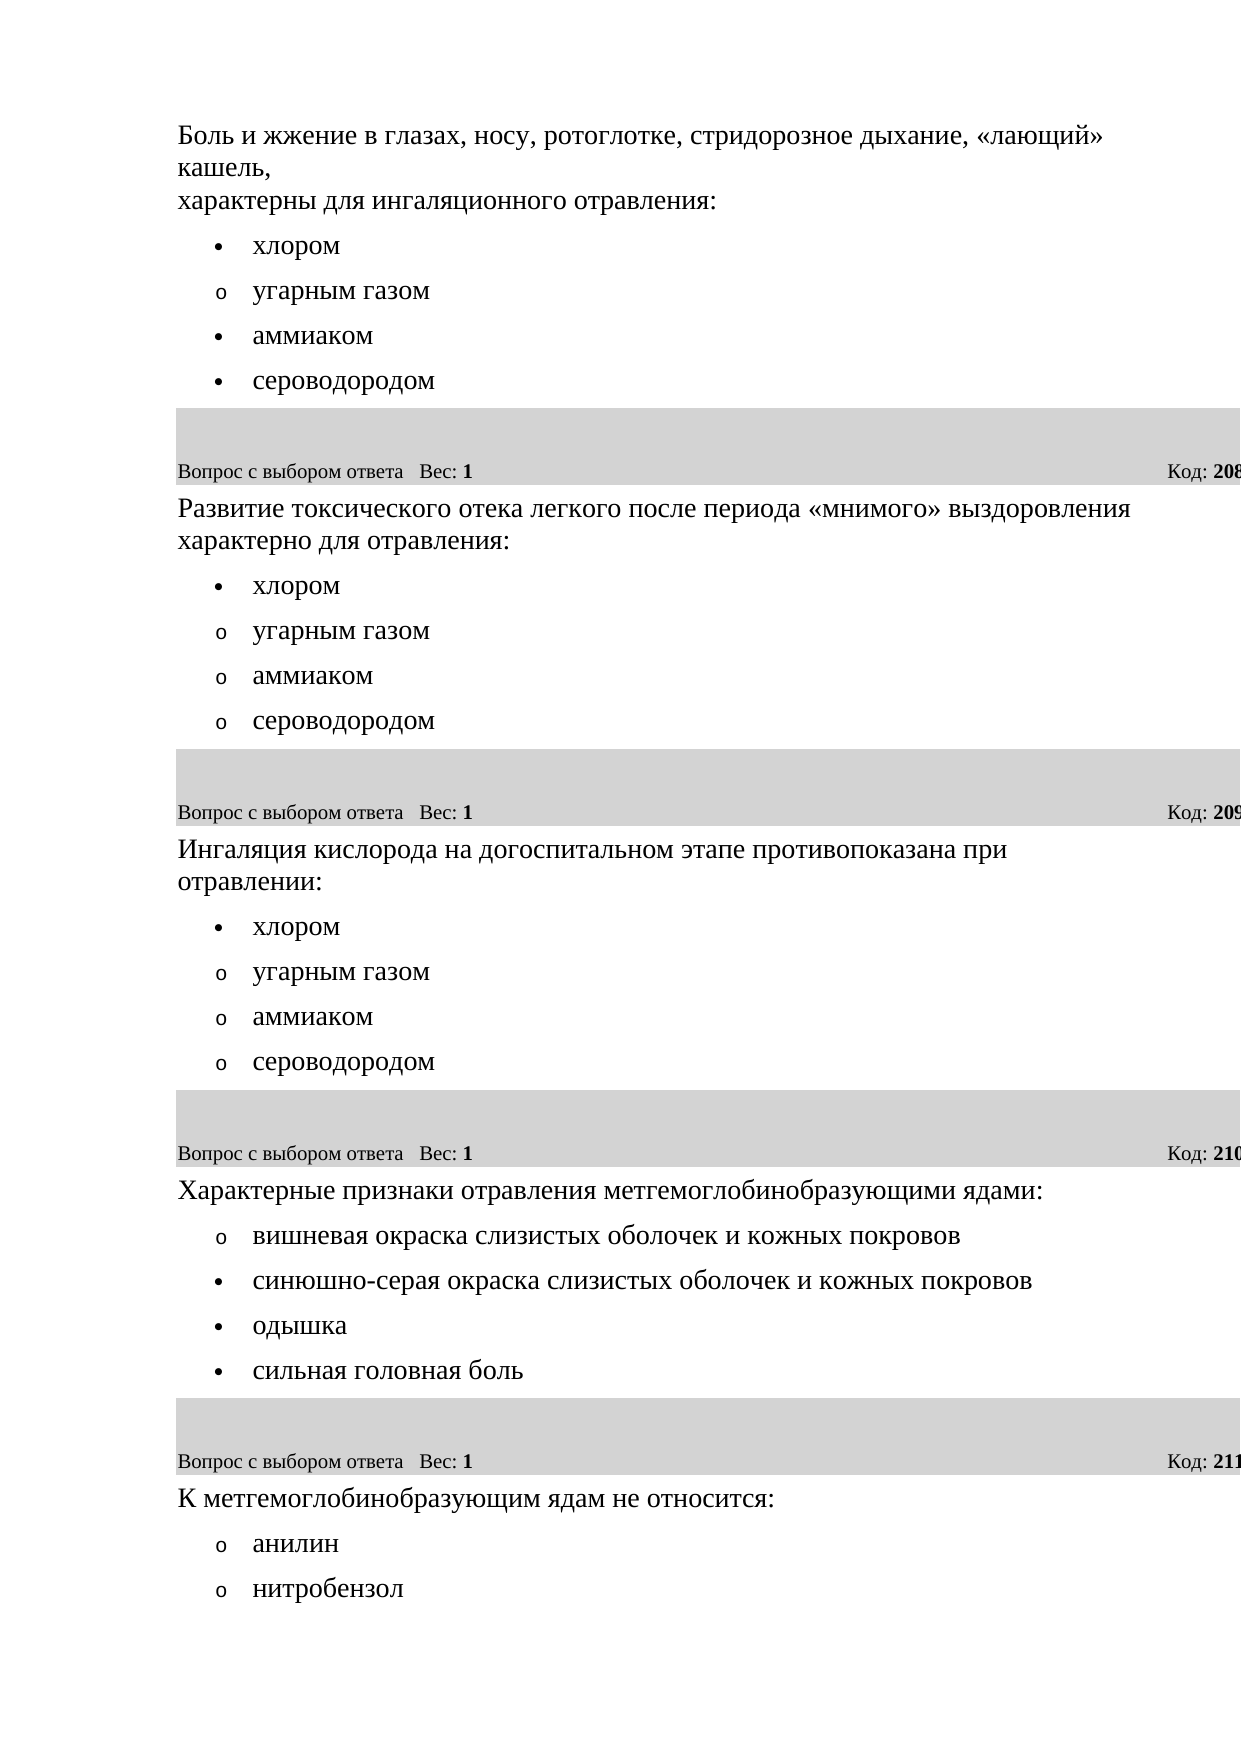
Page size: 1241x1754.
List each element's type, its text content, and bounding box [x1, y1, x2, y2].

list синюшно-серая окраска слизистых оболочек и кожных покровов [215, 1263, 1152, 1295]
list сероводородом [215, 703, 1152, 736]
text Ингаляция кислорода на догоспитальном этапе противопоказана при отравлении: [177, 832, 1152, 897]
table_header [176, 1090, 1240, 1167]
list хлором [215, 228, 1152, 260]
list аммиаком [215, 999, 1152, 1032]
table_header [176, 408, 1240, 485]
text Боль и жжение в глазах, носу, ротоглотке, стридорозное дыхание, «лающий» кашель, характерны для ингаляционного отравления: [177, 118, 1152, 215]
text Развитие токсического отека легкого после периода «мнимого» выздоровления характерно для отравления: [177, 491, 1152, 556]
list хлором [215, 909, 1152, 942]
list угарным газом [215, 613, 1152, 646]
list аммиаком [215, 318, 1152, 350]
list сероводородом [215, 1044, 1152, 1077]
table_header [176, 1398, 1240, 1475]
list аммиаком [215, 658, 1152, 691]
list сильная головная боль [215, 1353, 1152, 1385]
list вишневая окраска слизистых оболочек и кожных покровов [215, 1218, 1152, 1250]
list угарным газом [215, 954, 1152, 987]
text К метгемоглобинобразующим ядам не относится: [177, 1481, 1152, 1513]
list одышка [215, 1308, 1152, 1340]
list сероводородом [215, 363, 1152, 395]
list хлором [215, 568, 1152, 601]
text Характерные признаки отравления метгемоглобинобразующими ядами: [177, 1173, 1152, 1205]
list анилин [215, 1526, 1152, 1558]
list угарным газом [215, 273, 1152, 305]
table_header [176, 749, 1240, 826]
list нитробензол [215, 1571, 1152, 1604]
